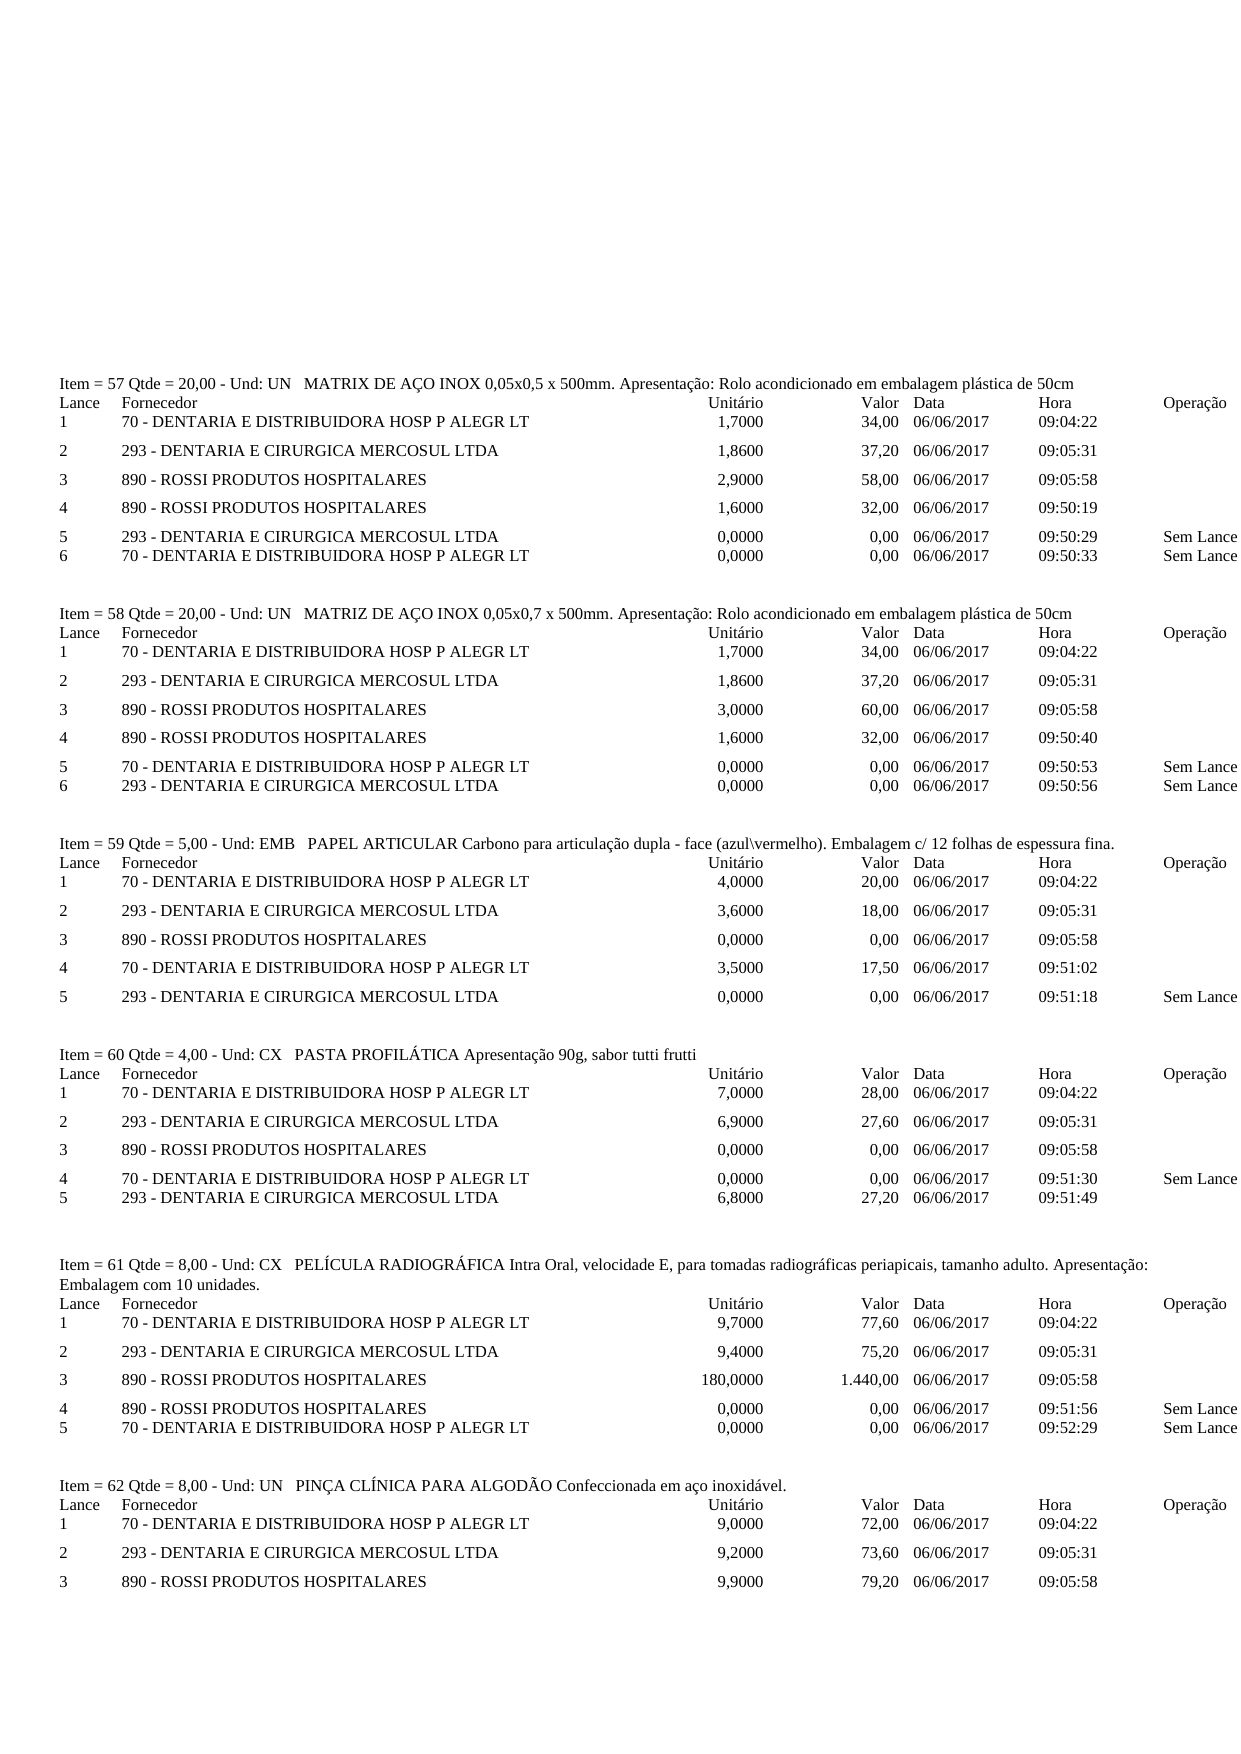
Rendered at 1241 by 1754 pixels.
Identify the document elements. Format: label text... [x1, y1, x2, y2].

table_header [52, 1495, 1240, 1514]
text Item = 59 Qtde = 5,00 - Und: EMB PAPEL ARTICULAR Carbono para articulação dupla - face (azul\vermelho). Embalagem c/ 12 folhas de espessura fina. [59, 833, 1181, 853]
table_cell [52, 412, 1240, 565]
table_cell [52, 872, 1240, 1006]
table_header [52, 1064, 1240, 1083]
text Item = 60 Qtde = 4,00 - Und: CX PASTA PROFILÁTICA Apresentação 90g, sabor tutti frutti [59, 1044, 1181, 1063]
text Item = 57 Qtde = 20,00 - Und: UN MATRIX DE AÇO INOX 0,05x0,5 x 500mm. Apresentação: Rolo acondicionado em embalagem plástica de 50cm [59, 373, 1181, 393]
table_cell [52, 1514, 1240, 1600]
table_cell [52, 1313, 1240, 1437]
text Item = 58 Qtde = 20,00 - Und: UN MATRIZ DE AÇO INOX 0,05x0,7 x 500mm. Apresentação: Rolo acondicionado em embalagem plástica de 50cm [59, 603, 1181, 623]
text Item = 61 Qtde = 8,00 - Und: CX PELÍCULA RADIOGRÁFICA Intra Oral, velocidade E, para tomadas radiográficas periapicais, tamanho adulto. Apresentação: Embalagem com 10 unidades. [59, 1255, 1181, 1293]
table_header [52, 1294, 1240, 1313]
text Item = 62 Qtde = 8,00 - Und: UN PINÇA CLÍNICA PARA ALGODÃO Confeccionada em aço inoxidável. [59, 1476, 1181, 1495]
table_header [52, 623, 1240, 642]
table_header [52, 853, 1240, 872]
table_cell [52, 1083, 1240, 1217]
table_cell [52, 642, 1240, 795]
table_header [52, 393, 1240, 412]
